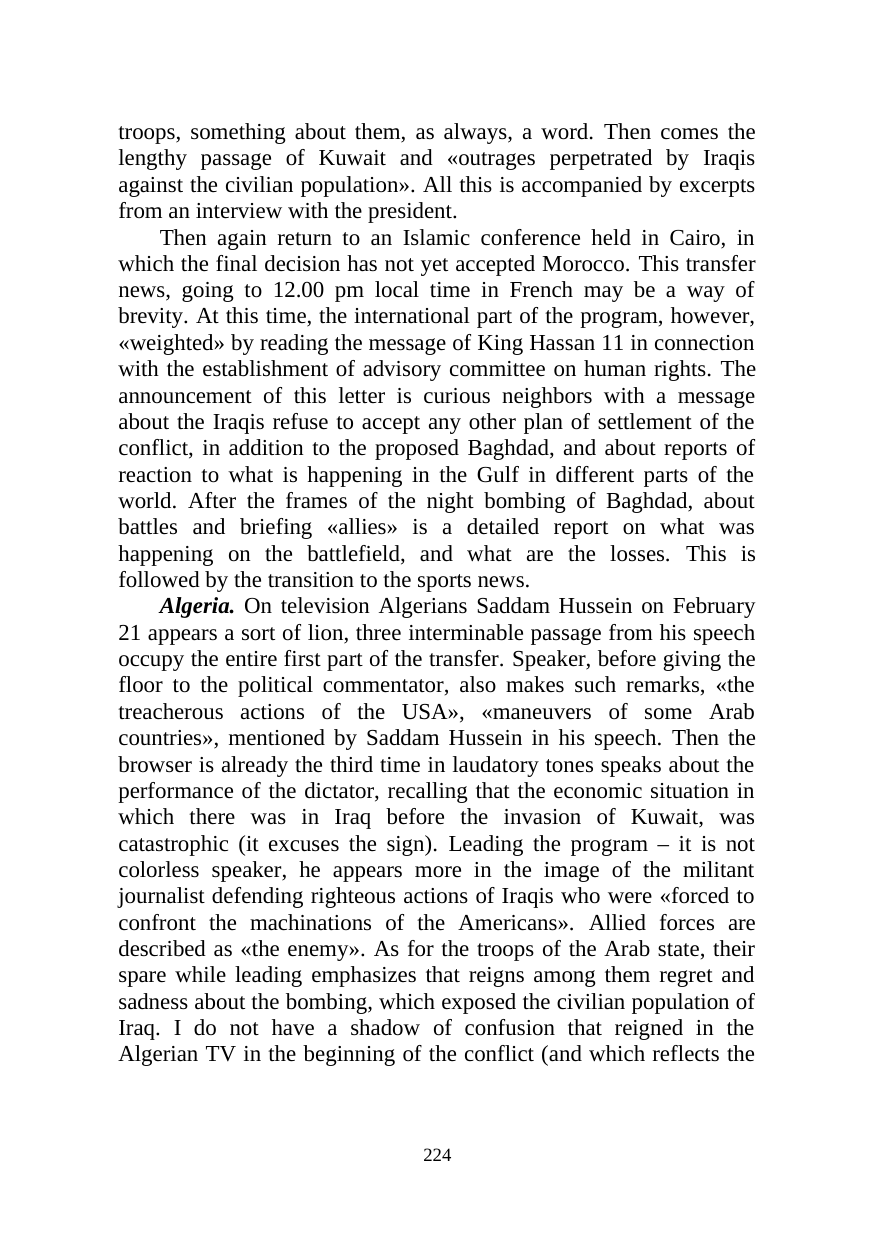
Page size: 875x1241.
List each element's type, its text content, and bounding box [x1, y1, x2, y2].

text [118, 592, 756, 1067]
text Then again return to an Islamic conference held in Cairo, in which the final decision has not yet accepted Morocco. This transfer news, going to 12.00 pm local time in French may be a way of brevity. At this time, the international part of the program, however, «weighted» by reading the message of King Hassan 11 in connection with the establishment of advisory committee on human rights. The announcement of this letter is curious neighbors with a message about the Iraqis refuse to accept any other plan of settlement of the conflict, in addition to the proposed Baghdad, and about reports of reaction to what is happening in the Gulf in different parts of the world. After the frames of the night bombing of Baghdad, about battles and briefing «allies» is a detailed report on what was happening on the battlefield, and what are the losses. This is followed by the transition to the sports news. [118, 223, 756, 592]
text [118, 118, 756, 223]
